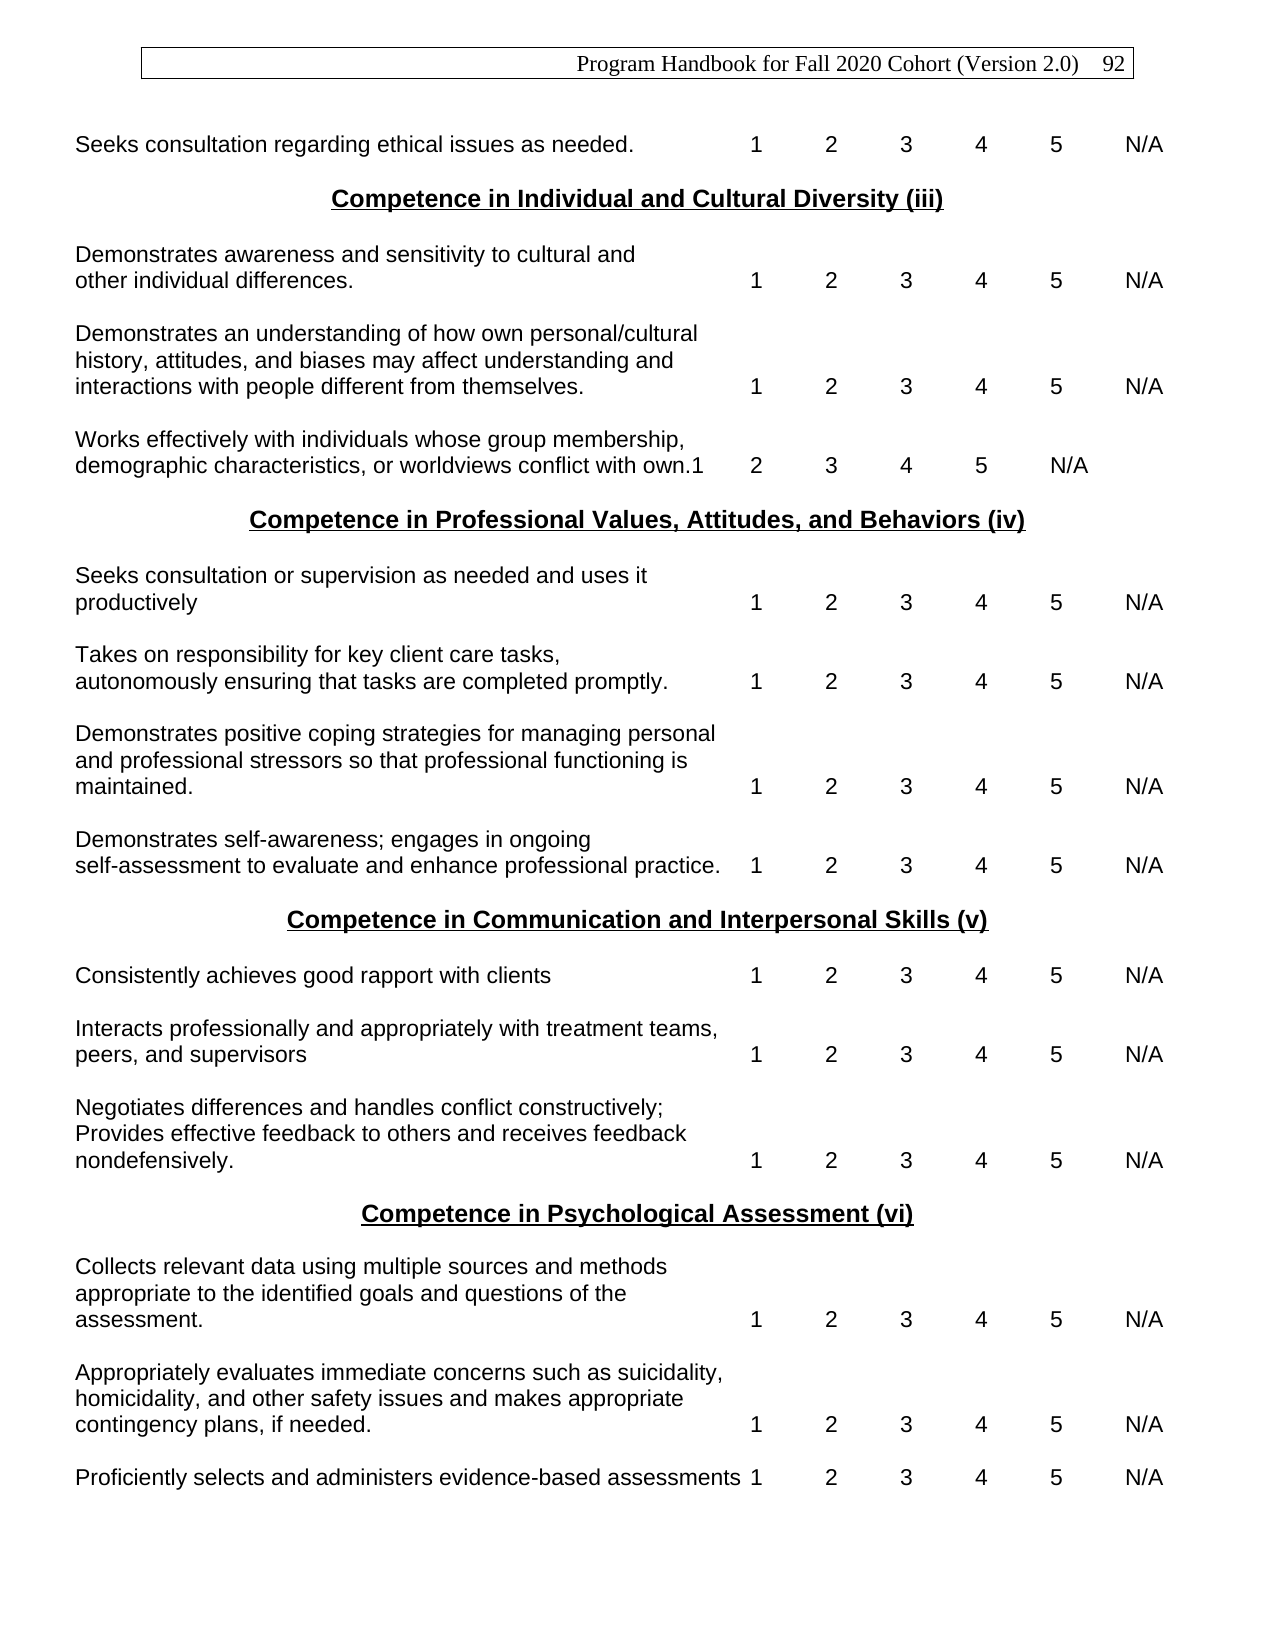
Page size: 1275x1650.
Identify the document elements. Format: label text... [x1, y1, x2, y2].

text demographic characteristics, or worldviews conflict with own.1 2 3 4 5 N/A [75, 452, 1200, 478]
text Demonstrates an understanding of how own personal/cultural [75, 320, 1200, 347]
text Demonstrates awareness and sensitivity to cultural and [75, 241, 1200, 267]
text Seeks consultation or supervision as needed and uses it [75, 562, 1200, 588]
text Proficiently selects and administers evidence-based assessments 1 2 3 4 5 N/A [75, 1464, 1200, 1491]
text interactions with people different from themselves. 1 2 3 4 5 N/A [75, 373, 1200, 399]
text contingency plans, if needed. 1 2 3 4 5 N/A [75, 1411, 1200, 1438]
text Works effectively with individuals whose group membership, [75, 426, 1200, 452]
text Demonstrates self-awareness; engages in ongoing [75, 826, 1200, 852]
text maintained. 1 2 3 4 5 N/A [75, 773, 1200, 799]
text homicidality, and other safety issues and makes appropriate [75, 1385, 1200, 1411]
text Demonstrates positive coping strategies for managing personal [75, 720, 1200, 747]
text Competence in Professional Values, Attitudes, and Behaviors (iv) [75, 505, 1200, 533]
text assessment. 1 2 3 4 5 N/A [75, 1306, 1200, 1332]
text Appropriately evaluates immediate concerns such as suicidality, [75, 1359, 1200, 1385]
text Provides effective feedback to others and receives feedback [75, 1120, 1200, 1147]
text Negotiates differences and handles conflict constructively; [75, 1094, 1200, 1120]
text Takes on responsibility for key client care tasks, [75, 641, 1200, 668]
text Interacts professionally and appropriately with treatment teams, [75, 1015, 1200, 1041]
text Competence in Psychological Assessment (vi) [150, 1199, 1125, 1228]
text history, attitudes, and biases may affect understanding and [75, 347, 1200, 373]
text productively 1 2 3 4 5 N/A [75, 588, 1200, 615]
text peers, and supervisors 1 2 3 4 5 N/A [75, 1041, 1200, 1068]
text nondefensively. 1 2 3 4 5 N/A [75, 1147, 1200, 1173]
text Collects relevant data using multiple sources and methods [75, 1253, 1200, 1280]
text appropriate to the identified goals and questions of the [75, 1280, 1200, 1306]
text Competence in Communication and Interpersonal Skills (v) [75, 905, 1200, 933]
text other individual differences. 1 2 3 4 5 N/A [75, 267, 1200, 294]
text Competence in Individual and Cultural Diversity (iii) [75, 184, 1200, 212]
text Consistently achieves good rapport with clients 1 2 3 4 5 N/A [75, 962, 1200, 989]
text Seeks consultation regarding ethical issues as needed. 1 2 3 4 5 N/A [75, 131, 1200, 157]
text self-assessment to evaluate and enhance professional practice. 1 2 3 4 5 N/A [75, 852, 1200, 878]
text and professional stressors so that professional functioning is [75, 747, 1200, 773]
text autonomously ensuring that tasks are completed promptly. 1 2 3 4 5 N/A [75, 668, 1200, 694]
